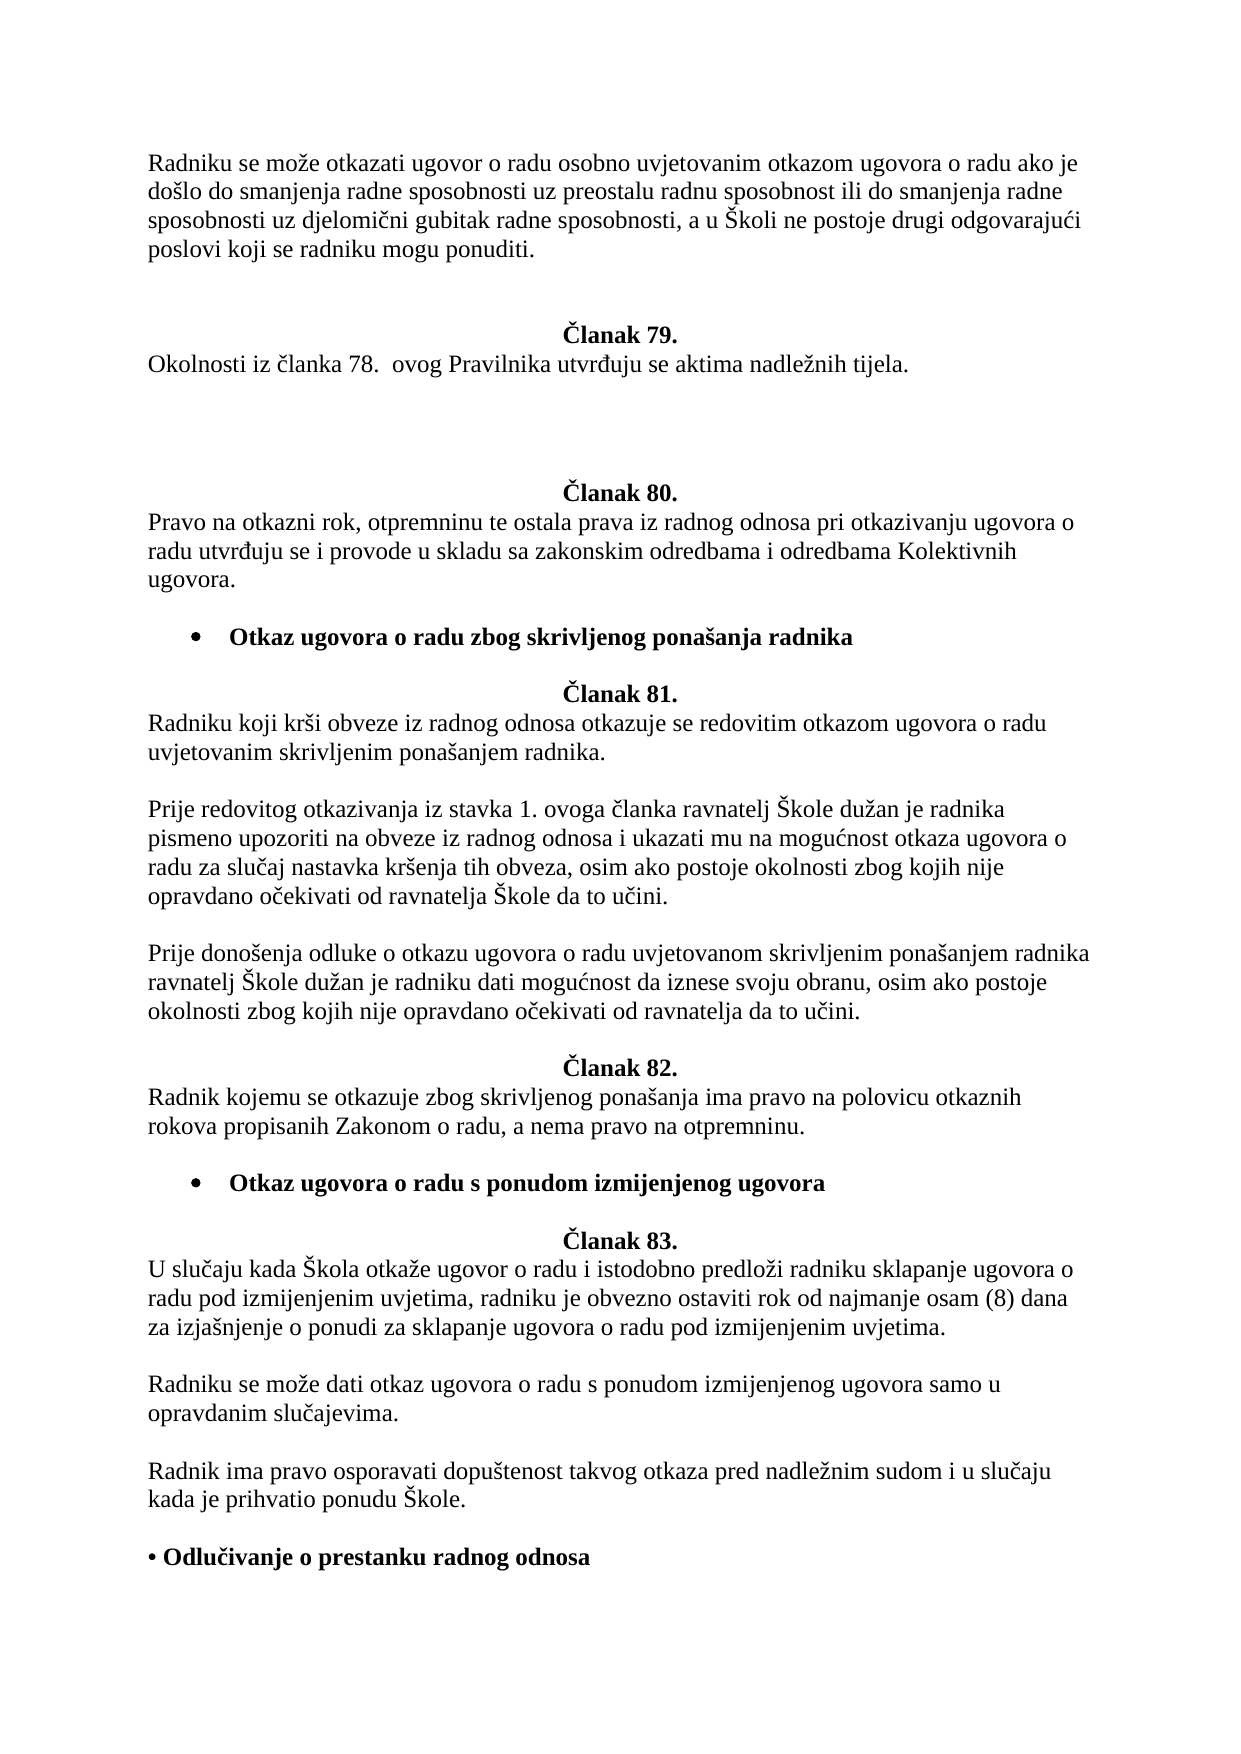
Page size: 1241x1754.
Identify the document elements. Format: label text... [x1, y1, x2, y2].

text Članak 81. [148, 679, 1093, 708]
list Otkaz ugovora o radu zbog skrivljenog ponašanja radnika [191, 622, 1093, 651]
text • Odlučivanje o prestanku radnog odnosa [148, 1542, 1093, 1571]
text Članak 79. [148, 320, 1093, 349]
text Radniku koji krši obveze iz radnog odnosa otkazuje se redovitim otkazom ugovora o radu uvjetovanim skrivljenim ponašanjem radnika. [148, 708, 1093, 766]
text Prije redovitog otkazivanja iz stavka 1. ovoga članka ravnatelj Škole dužan je radnika pismeno upozoriti na obveze iz radnog odnosa i ukazati mu na mogućnost otkaza ugovora o radu za slučaj nastavka kršenja tih obveza, osim ako postoje okolnosti zbog kojih nije opravdano očekivati od ravnatelja Škole da to učini. [148, 794, 1093, 909]
text Radniku se može otkazati ugovor o radu osobno uvjetovanim otkazom ugovora o radu ako je došlo do smanjenja radne sposobnosti uz preostalu radnu sposobnost ili do smanjenja radne sposobnosti uz djelomični gubitak radne sposobnosti, a u Školi ne postoje drugi odgovarajući poslovi koji se radniku mogu ponuditi. [148, 148, 1093, 263]
list Otkaz ugovora o radu s ponudom izmijenjenog ugovora [191, 1168, 1093, 1197]
text Pravo na otkazni rok, otpremninu te ostala prava iz radnog odnosa pri otkazivanju ugovora o radu utvrđuju se i provode u skladu sa zakonskim odredbama i odredbama Kolektivnih ugovora. [148, 507, 1093, 593]
text Članak 83. [148, 1226, 1093, 1254]
text Okolnosti iz članka 78. ovog Pravilnika utvrđuju se aktima nadležnih tijela. [148, 349, 1093, 378]
text Radnik ima pravo osporavati dopuštenost takvog otkaza pred nadležnim sudom i u slučaju kada je prihvatio ponudu Škole. [148, 1456, 1093, 1513]
text Prije donošenja odluke o otkazu ugovora o radu uvjetovanom skrivljenim ponašanjem radnika ravnatelj Škole dužan je radniku dati mogućnost da iznese svoju obranu, osim ako postoje okolnosti zbog kojih nije opravdano očekivati od ravnatelja da to učini. [148, 938, 1093, 1024]
text Članak 80. [148, 478, 1093, 507]
text Članak 82. [148, 1053, 1093, 1082]
text Radnik kojemu se otkazuje zbog skrivljenog ponašanja ima pravo na polovicu otkaznih rokova propisanih Zakonom o radu, a nema pravo na otpremninu. [148, 1082, 1093, 1139]
text Radniku se može dati otkaz ugovora o radu s ponudom izmijenjenog ugovora samo u opravdanim slučajevima. [148, 1369, 1093, 1427]
text U slučaju kada Škola otkaže ugovor o radu i istodobno predloži radniku sklapanje ugovora o radu pod izmijenjenim uvjetima, radniku je obvezno ostaviti rok od najmanje osam (8) dana za izjašnjenje o ponudi za sklapanje ugovora o radu pod izmijenjenim uvjetima. [148, 1254, 1093, 1341]
